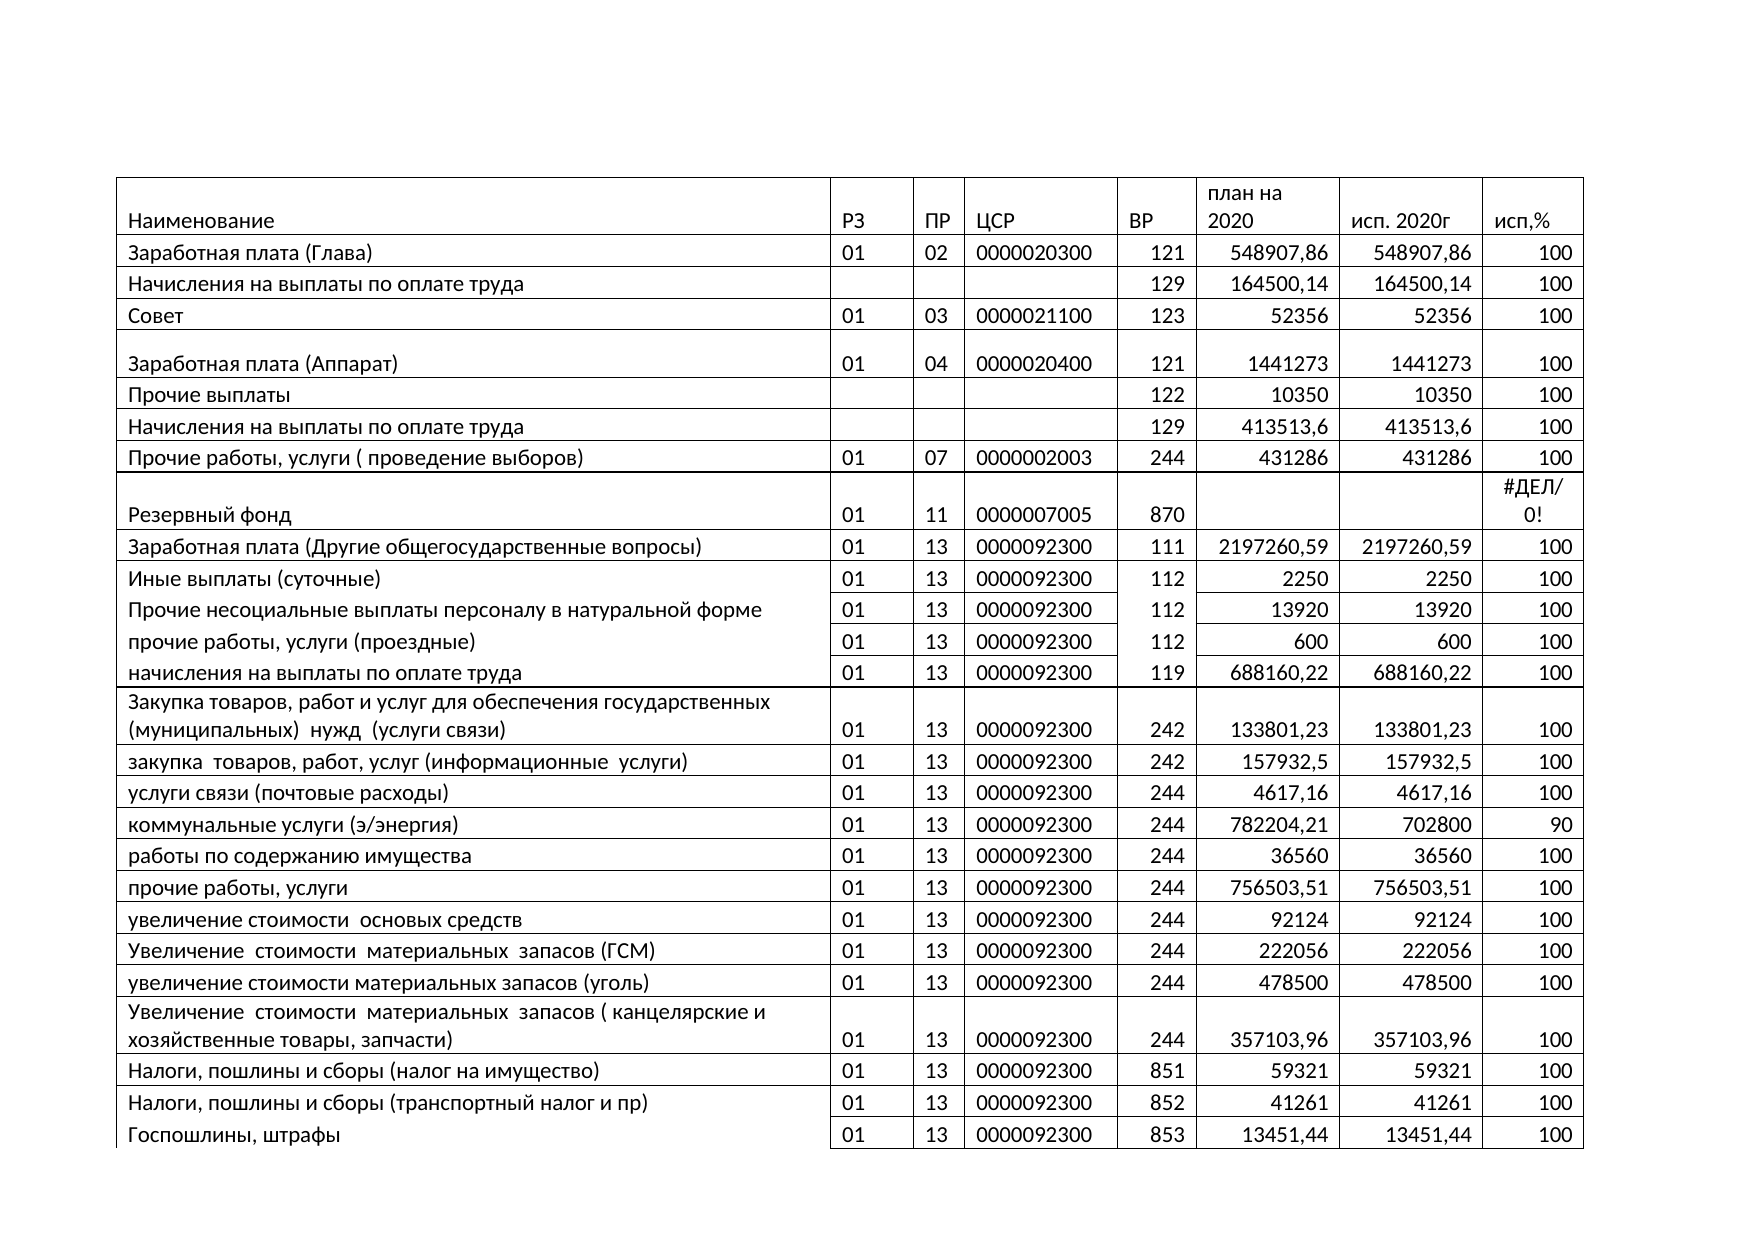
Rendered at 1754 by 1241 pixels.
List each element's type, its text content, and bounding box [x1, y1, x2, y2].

table_cell 10350 [1197, 378, 1339, 408]
table_cell 0000021100 [965, 299, 1117, 329]
table_cell [965, 267, 1117, 297]
table_cell 52356 [1340, 299, 1482, 329]
table_cell 0000007005 [965, 473, 1117, 528]
table_cell 0000092300 [965, 997, 1117, 1053]
table_cell 2197260,59 [1197, 530, 1339, 560]
table_cell исп,% [1483, 178, 1583, 234]
table_cell 0000092300 [965, 776, 1117, 807]
table_cell 222056 [1340, 934, 1482, 964]
table_cell 1441273 [1197, 330, 1339, 377]
table_cell 0000092300 [965, 624, 1117, 655]
table_cell Налоги, пошлины и сборы (налог на имущество) [117, 1054, 830, 1084]
table_cell 756503,51 [1197, 871, 1339, 901]
table_cell работы по содержанию имущества [117, 839, 830, 870]
table_cell Заработная плата (Глава) [117, 235, 830, 266]
table_cell 413513,6 [1340, 409, 1482, 440]
table_cell 112 [1118, 561, 1196, 592]
table_cell 13920 [1340, 593, 1482, 623]
table_cell 13 [914, 776, 964, 807]
table_cell 13 [914, 1054, 964, 1084]
table_cell 13 [914, 624, 964, 655]
table_cell 600 [1340, 624, 1482, 655]
table_cell 157932,5 [1340, 745, 1482, 775]
table_cell 0000092300 [965, 593, 1117, 623]
table_cell исп. 2020г [1340, 178, 1482, 234]
table_cell 164500,14 [1340, 267, 1482, 297]
table_cell 100 [1483, 871, 1583, 901]
table_cell Прочие работы, услуги ( проведение выборов) [117, 441, 830, 471]
table_cell 100 [1483, 530, 1583, 560]
table_cell [965, 409, 1117, 440]
table_cell 13 [914, 902, 964, 933]
table_cell 100 [1483, 745, 1583, 775]
table_cell [914, 267, 964, 297]
table_cell 242 [1118, 745, 1196, 775]
table_cell 100 [1483, 1086, 1583, 1116]
table_cell [1197, 473, 1339, 528]
table_cell 13 [914, 745, 964, 775]
table_cell 13 [914, 593, 964, 623]
table_cell Госпошлины, штрафы [117, 1116, 830, 1148]
table_cell 03 [914, 299, 964, 329]
table_cell 100 [1483, 839, 1583, 870]
table_cell 10350 [1340, 378, 1482, 408]
table_cell #ДЕЛ/0! [1483, 473, 1583, 528]
table_cell 100 [1483, 934, 1583, 964]
table_cell 13 [914, 808, 964, 838]
table_cell 100 [1483, 409, 1583, 440]
table_cell Иные выплаты (суточные) [117, 561, 830, 592]
table_cell 112 [1118, 623, 1196, 655]
table_cell 01 [831, 808, 913, 838]
table_cell 0000002003 [965, 441, 1117, 471]
table_cell прочие работы, услуги [117, 871, 830, 901]
table_cell 01 [831, 965, 913, 996]
table_cell 0000020300 [965, 235, 1117, 266]
table_cell 36560 [1340, 839, 1482, 870]
table_cell 0000092300 [965, 808, 1117, 838]
table_cell 413513,6 [1197, 409, 1339, 440]
table_cell 100 [1483, 299, 1583, 329]
table_cell 2250 [1197, 561, 1339, 592]
table_cell 478500 [1197, 965, 1339, 996]
table_cell 111 [1118, 530, 1196, 560]
table_cell 133801,23 [1340, 688, 1482, 743]
table_cell 100 [1483, 776, 1583, 807]
table_cell 100 [1483, 267, 1583, 297]
table_cell 121 [1118, 235, 1196, 266]
table_cell 07 [914, 441, 964, 471]
table_cell 244 [1118, 441, 1196, 471]
table_cell ЦСР [965, 178, 1117, 234]
table_cell 0000092300 [965, 561, 1117, 592]
table_cell 100 [1483, 1054, 1583, 1084]
table_cell 01 [831, 473, 913, 528]
table_cell 2197260,59 [1340, 530, 1482, 560]
table_cell 13451,44 [1197, 1117, 1339, 1148]
table_cell 4617,16 [1340, 776, 1482, 807]
table_cell 01 [831, 330, 913, 377]
table_cell 357103,96 [1197, 997, 1339, 1053]
table_cell 13 [914, 688, 964, 743]
table_cell 782204,21 [1197, 808, 1339, 838]
table_cell 1441273 [1340, 330, 1482, 377]
table_cell 01 [831, 839, 913, 870]
table_cell 0000092300 [965, 530, 1117, 560]
table_cell 244 [1118, 839, 1196, 870]
table_cell 13920 [1197, 593, 1339, 623]
table_cell 244 [1118, 934, 1196, 964]
table_cell [914, 409, 964, 440]
table_cell 92124 [1197, 902, 1339, 933]
table_cell 0000092300 [965, 934, 1117, 964]
table_cell 13 [914, 561, 964, 592]
table_cell 100 [1483, 330, 1583, 377]
table_cell Совет [117, 299, 830, 329]
table_cell 13 [914, 997, 964, 1053]
table_cell Наименование [117, 178, 830, 234]
table_cell 853 [1118, 1117, 1196, 1148]
table_cell 01 [831, 593, 913, 623]
table_cell 164500,14 [1197, 267, 1339, 297]
table_cell 59321 [1197, 1054, 1339, 1084]
table_cell 100 [1483, 378, 1583, 408]
table_cell 478500 [1340, 965, 1482, 996]
table_cell 100 [1483, 235, 1583, 266]
table_cell Начисления на выплаты по оплате труда [117, 409, 830, 440]
table_cell 431286 [1340, 441, 1482, 471]
table_cell 2250 [1340, 561, 1482, 592]
table_cell 01 [831, 745, 913, 775]
table_cell 851 [1118, 1054, 1196, 1084]
table_cell 600 [1197, 624, 1339, 655]
table_cell 13 [914, 871, 964, 901]
table_cell Налоги, пошлины и сборы (транспортный налог и пр) [117, 1086, 830, 1116]
table_cell увеличение стоимости основых средств [117, 902, 830, 933]
table_cell 870 [1118, 473, 1196, 528]
table_cell [914, 378, 964, 408]
table_cell 119 [1118, 655, 1196, 686]
table_cell 431286 [1197, 441, 1339, 471]
table_cell [1340, 473, 1482, 528]
table_cell план на 2020 [1197, 178, 1339, 234]
table_cell 157932,5 [1197, 745, 1339, 775]
table_cell 0000092300 [965, 1117, 1117, 1148]
table_cell 244 [1118, 902, 1196, 933]
table_cell 13 [914, 965, 964, 996]
table_cell 01 [831, 441, 913, 471]
table_cell 357103,96 [1340, 997, 1482, 1053]
table_cell 0000092300 [965, 688, 1117, 743]
table_cell 244 [1118, 808, 1196, 838]
table_cell 0000092300 [965, 1086, 1117, 1116]
table_cell 4617,16 [1197, 776, 1339, 807]
table_cell 01 [831, 997, 913, 1053]
table_cell 01 [831, 934, 913, 964]
table_cell Прочие выплаты [117, 378, 830, 408]
table_cell начисления на выплаты по оплате труда [117, 655, 830, 686]
table_cell 13 [914, 1086, 964, 1116]
table_cell 01 [831, 561, 913, 592]
table_cell 100 [1483, 965, 1583, 996]
table_cell 01 [831, 235, 913, 266]
table_cell 688160,22 [1340, 656, 1482, 686]
table_cell 41261 [1340, 1086, 1482, 1116]
table_cell 244 [1118, 997, 1196, 1053]
table_cell [831, 378, 913, 408]
table_cell 100 [1483, 593, 1583, 623]
table_cell 04 [914, 330, 964, 377]
table_cell 244 [1118, 965, 1196, 996]
table_cell Прочие несоциальные выплаты персоналу в натуральной форме [117, 592, 830, 623]
table_cell 100 [1483, 688, 1583, 743]
table_cell 244 [1118, 776, 1196, 807]
table_cell услуги связи (почтовые расходы) [117, 776, 830, 807]
table_cell 100 [1483, 656, 1583, 686]
table_cell Резервный фонд [117, 473, 830, 528]
table_cell 52356 [1197, 299, 1339, 329]
table_cell 129 [1118, 409, 1196, 440]
table_cell 0000092300 [965, 839, 1117, 870]
table_cell 01 [831, 1117, 913, 1148]
table_cell 01 [831, 871, 913, 901]
table_cell 01 [831, 688, 913, 743]
table_cell 100 [1483, 441, 1583, 471]
table_cell 36560 [1197, 839, 1339, 870]
table_cell Увеличение стоимости материальных запасов ( канцелярские и хозяйственные товары, запчасти) [117, 997, 830, 1053]
table_cell увеличение стоимости материальных запасов (уголь) [117, 965, 830, 996]
table_cell 0000020400 [965, 330, 1117, 377]
table_cell Начисления на выплаты по оплате труда [117, 267, 830, 297]
table_cell 01 [831, 1086, 913, 1116]
table_cell 90 [1483, 808, 1583, 838]
table_cell 01 [831, 1054, 913, 1084]
table_cell 100 [1483, 997, 1583, 1053]
table_cell 100 [1483, 902, 1583, 933]
table_cell РЗ [831, 178, 913, 234]
table_cell 129 [1118, 267, 1196, 297]
table_cell 0000092300 [965, 1054, 1117, 1084]
table_cell 01 [831, 656, 913, 686]
table_cell 242 [1118, 688, 1196, 743]
table_cell 702800 [1340, 808, 1482, 838]
table_cell 548907,86 [1197, 235, 1339, 266]
table_cell 13 [914, 934, 964, 964]
table_cell 01 [831, 299, 913, 329]
table_cell 133801,23 [1197, 688, 1339, 743]
table_cell 112 [1118, 592, 1196, 623]
table_cell ПР [914, 178, 964, 234]
table_cell 0000092300 [965, 871, 1117, 901]
table_cell 688160,22 [1197, 656, 1339, 686]
table_cell Увеличение стоимости материальных запасов (ГСМ) [117, 934, 830, 964]
table_cell 01 [831, 530, 913, 560]
table_cell 13 [914, 656, 964, 686]
table_cell 0000092300 [965, 965, 1117, 996]
table_cell [965, 378, 1117, 408]
table_cell [831, 267, 913, 297]
table_cell Заработная плата (Другие общегосударственные вопросы) [117, 530, 830, 560]
table_cell 13 [914, 530, 964, 560]
table_cell 852 [1118, 1086, 1196, 1116]
table_cell коммунальные услуги (э/энергия) [117, 808, 830, 838]
table_cell Заработная плата (Аппарат) [117, 330, 830, 377]
table_cell 01 [831, 776, 913, 807]
table_cell 02 [914, 235, 964, 266]
table_cell 01 [831, 902, 913, 933]
table_cell 121 [1118, 330, 1196, 377]
table_cell 100 [1483, 561, 1583, 592]
table_cell 756503,51 [1340, 871, 1482, 901]
table_cell 13 [914, 839, 964, 870]
table_cell 11 [914, 473, 964, 528]
table_cell 41261 [1197, 1086, 1339, 1116]
table_cell 59321 [1340, 1054, 1482, 1084]
table_cell 0000092300 [965, 902, 1117, 933]
table_cell 100 [1483, 624, 1583, 655]
table_cell 548907,86 [1340, 235, 1482, 266]
table_cell 01 [831, 624, 913, 655]
table_cell 13451,44 [1340, 1117, 1482, 1148]
table_cell 0000092300 [965, 745, 1117, 775]
table_cell [831, 409, 913, 440]
table_cell 92124 [1340, 902, 1482, 933]
table_cell Закупка товаров, работ и услуг для обеспечения государственных (муниципальных) нужд (услуги связи) [117, 688, 830, 743]
table_cell 244 [1118, 871, 1196, 901]
table_cell 100 [1483, 1117, 1583, 1148]
table_cell 122 [1118, 378, 1196, 408]
table_cell закупка товаров, работ, услуг (информационные услуги) [117, 745, 830, 775]
table_cell 222056 [1197, 934, 1339, 964]
table_cell прочие работы, услуги (проездные) [117, 623, 830, 655]
table_cell 13 [914, 1117, 964, 1148]
table_cell 0000092300 [965, 656, 1117, 686]
table_cell ВР [1118, 178, 1196, 234]
table_cell 123 [1118, 299, 1196, 329]
